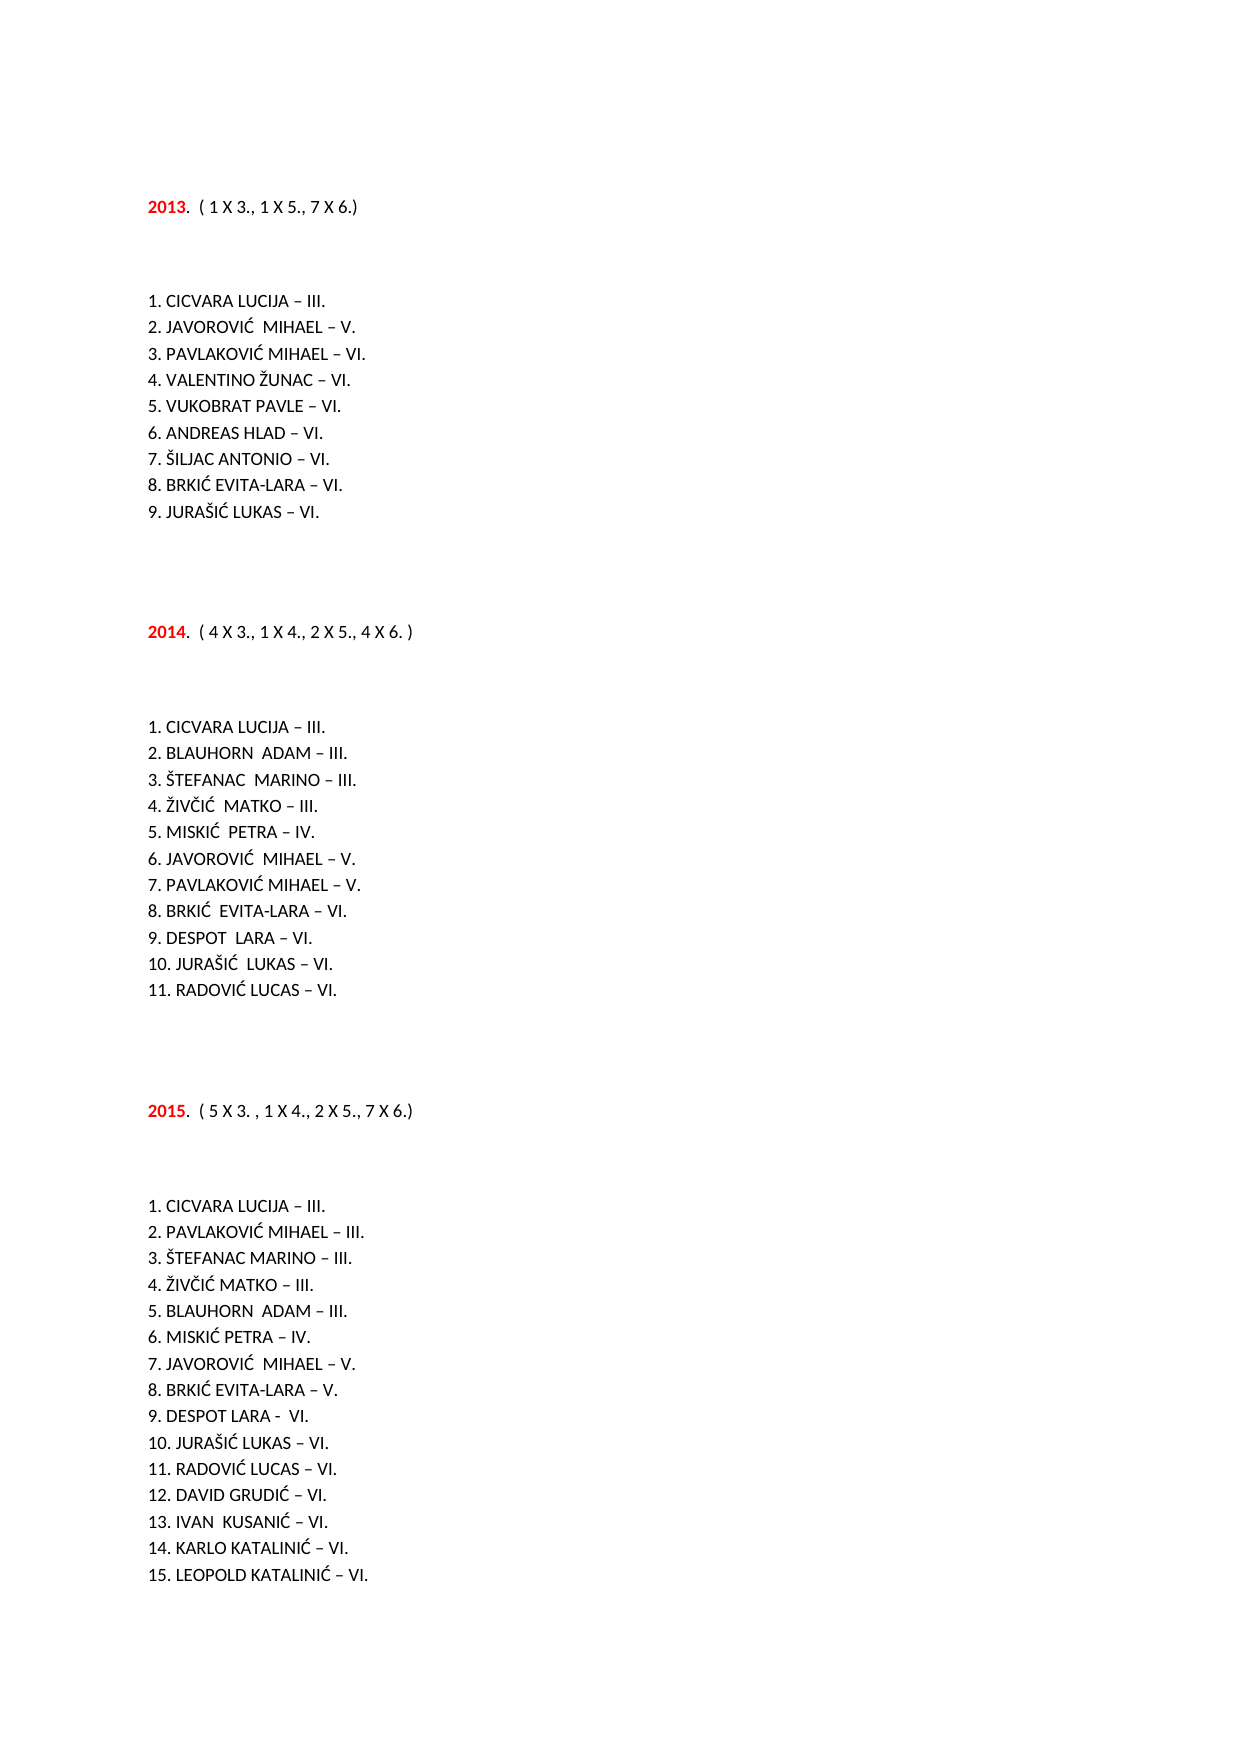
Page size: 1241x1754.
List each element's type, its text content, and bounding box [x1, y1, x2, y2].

text 6. ANDREAS HLAD – VI. [148, 421, 1093, 444]
text 9. DESPOT LARA - VI. [148, 1404, 1093, 1427]
text 4. VALENTINO ŽUNAC – VI. [148, 368, 1093, 391]
text 9. JURAŠIĆ LUKAS – VI. [148, 500, 1093, 523]
text 2. PAVLAKOVIĆ MIHAEL – III. [148, 1220, 1093, 1243]
text 9. DESPOT LARA – VI. [148, 926, 1093, 949]
text 8. BRKIĆ EVITA-LARA – VI. [148, 899, 1093, 922]
text 2013. ( 1 X 3., 1 X 5., 7 X 6.) [148, 195, 1093, 218]
text 2015. ( 5 X 3. , 1 X 4., 2 X 5., 7 X 6.) [148, 1099, 1093, 1122]
text 6. MISKIĆ PETRA – IV. [148, 1326, 1093, 1348]
text 8. BRKIĆ EVITA-LARA – V. [148, 1378, 1093, 1401]
text 11. RADOVIĆ LUCAS – VI. [148, 979, 1093, 1002]
text 14. KARLO KATALINIĆ – VI. [148, 1536, 1093, 1559]
text 7. JAVOROVIĆ MIHAEL – V. [148, 1352, 1093, 1375]
text 4. ŽIVČIĆ MATKO – III. [148, 794, 1093, 817]
text 4. ŽIVČIĆ MATKO – III. [148, 1273, 1093, 1296]
text 3. PAVLAKOVIĆ MIHAEL – VI. [148, 342, 1093, 365]
text 13. IVAN KUSANIĆ – VI. [148, 1510, 1093, 1533]
text 5. MISKIĆ PETRA – IV. [148, 821, 1093, 843]
text 1. CICVARA LUCIJA – III. [148, 1194, 1093, 1217]
text 11. RADOVIĆ LUCAS – VI. [148, 1457, 1093, 1480]
text 3. ŠTEFANAC MARINO – III. [148, 768, 1093, 791]
text 1. CICVARA LUCIJA – III. [148, 289, 1093, 312]
text 3. ŠTEFANAC MARINO – III. [148, 1246, 1093, 1269]
text 5. BLAUHORN ADAM – III. [148, 1299, 1093, 1322]
text 12. DAVID GRUDIĆ – VI. [148, 1484, 1093, 1507]
text 8. BRKIĆ EVITA-LARA – VI. [148, 474, 1093, 497]
text 2. JAVOROVIĆ MIHAEL – V. [148, 316, 1093, 338]
text 2014. ( 4 X 3., 1 X 4., 2 X 5., 4 X 6. ) [148, 621, 1093, 644]
text 6. JAVOROVIĆ MIHAEL – V. [148, 847, 1093, 870]
text 2. BLAUHORN ADAM – III. [148, 741, 1093, 764]
text 7. PAVLAKOVIĆ MIHAEL – V. [148, 873, 1093, 896]
text 10. JURAŠIĆ LUKAS – VI. [148, 952, 1093, 975]
text 1. CICVARA LUCIJA – III. [148, 715, 1093, 738]
text 7. ŠILJAC ANTONIO – VI. [148, 447, 1093, 470]
text 10. JURAŠIĆ LUKAS – VI. [148, 1431, 1093, 1454]
text 5. VUKOBRAT PAVLE – VI. [148, 394, 1093, 417]
text 15. LEOPOLD KATALINIĆ – VI. [148, 1563, 1093, 1586]
